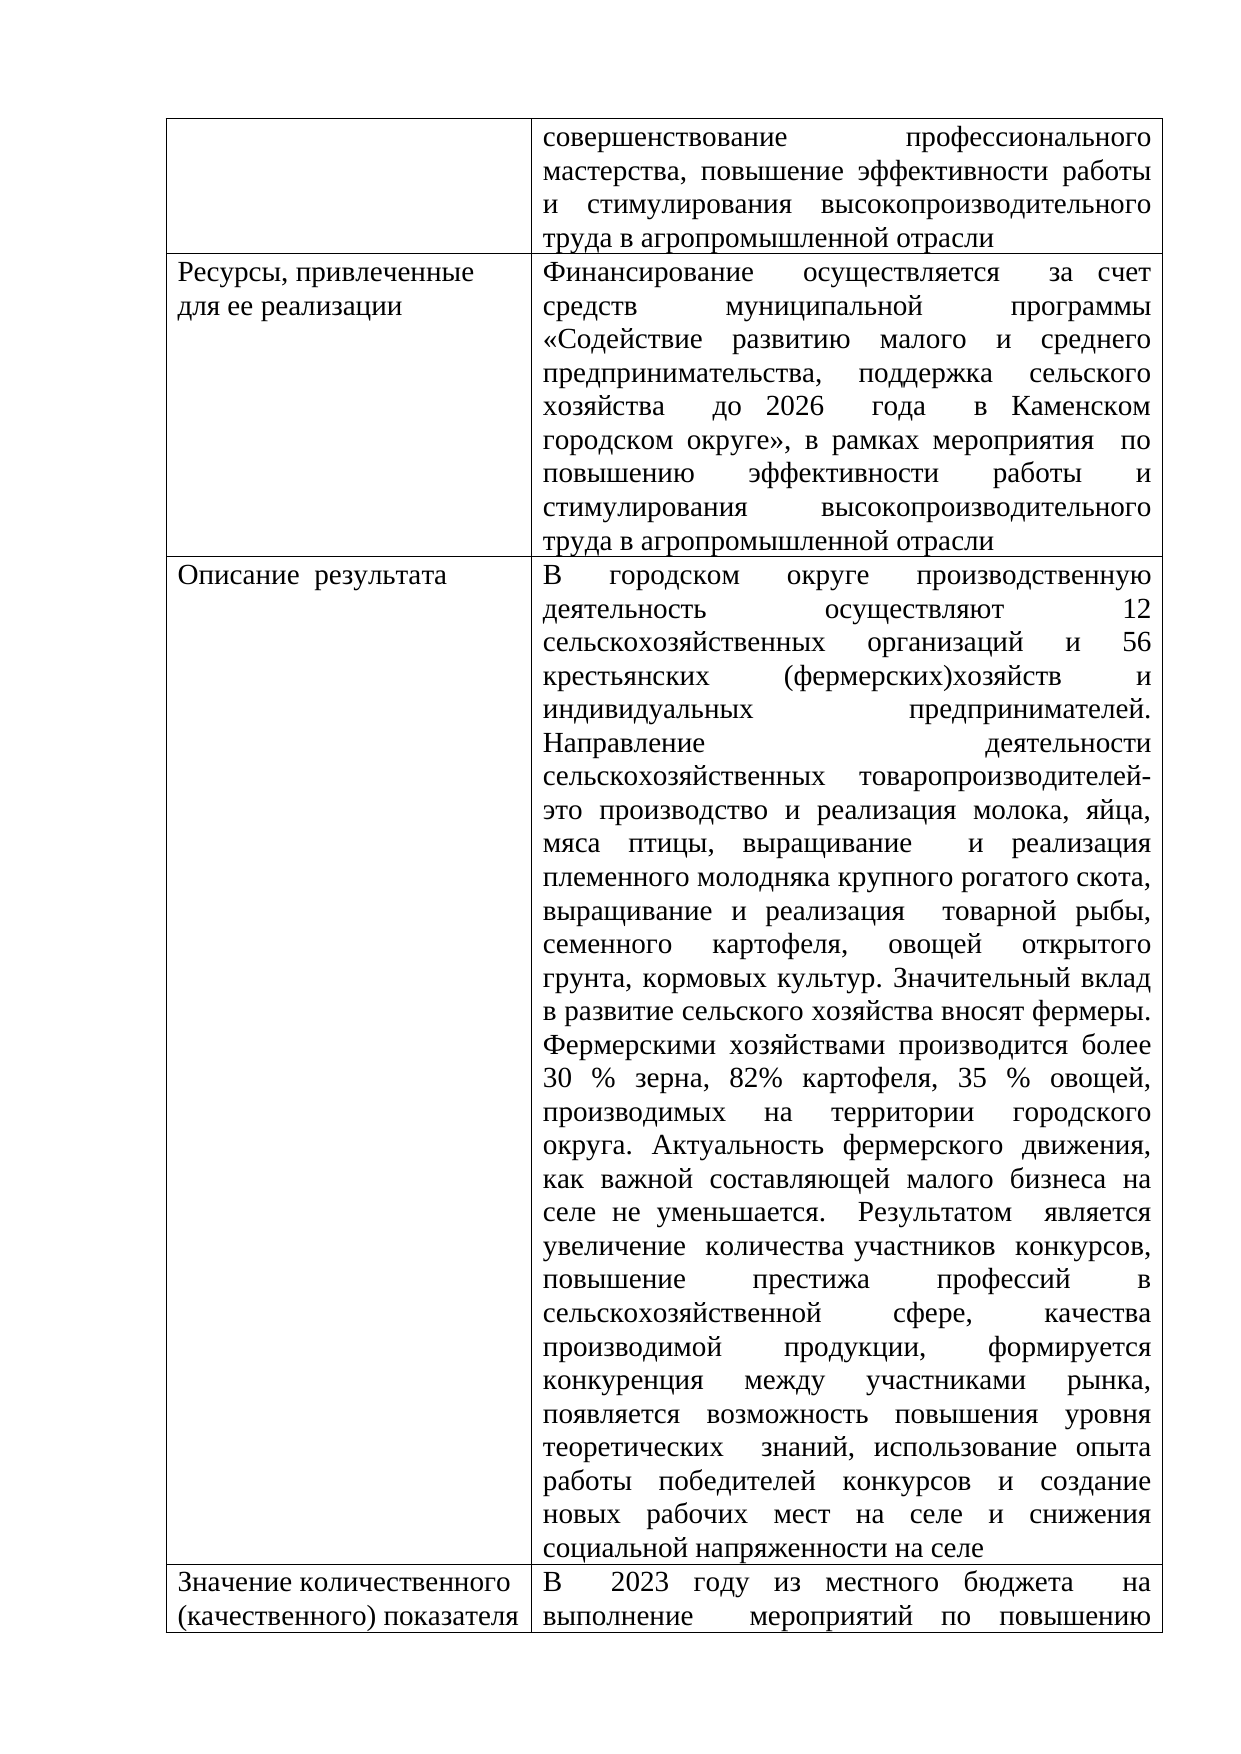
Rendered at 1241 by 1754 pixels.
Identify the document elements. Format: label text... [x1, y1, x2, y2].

table_cell В городском округе производственную деятельность осуществляют 12 сельскохозяйственных организаций и 56 крестьянских (фермерских)хозяйств и индивидуальных предпринимателей. Направление деятельности сельскохозяйственных товаропроизводителей- это производство и реализация молока, яйца, мяса птицы, выращивание и реализация племенного молодняка крупного рогатого скота, выращивание и реализация товарной рыбы, семенного картофеля, овощей открытого грунта, кормовых культур. Значительный вклад в развитие сельского хозяйства вносят фермеры. Фермерскими хозяйствами производится более 30 % зерна, 82% картофеля, 35 % овощей, производимых на территории городского округа. Актуальность фермерского движения, как важной составляющей малого бизнеса на селе не уменьшается. Результатом является увеличение количества участников конкурсов, повышение престижа профессий в сельскохозяйственной сфере, качества производимой продукции, формируется конкуренция между участниками рынка, появляется возможность повышения уровня теоретических знаний, использование опыта работы победителей конкурсов и создание новых рабочих мест на селе и снижения социальной напряженности на селе [532, 557, 1162, 1563]
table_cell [167, 119, 531, 253]
table_cell Ресурсы, привлеченные для ее реализации [167, 254, 531, 556]
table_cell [532, 1565, 1162, 1632]
table_cell Описание результата [167, 557, 531, 1563]
table_cell Финансирование осуществляется за счет средств муниципальной программы «Содействие развитию малого и среднего предпринимательства, поддержка сельского хозяйства до 2026 года в Каменском городском округе», в рамках мероприятия по повышению эффективности работы и стимулирования высокопроизводительного труда в агропромышленной отрасли [532, 254, 1162, 556]
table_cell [167, 1565, 531, 1632]
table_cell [532, 119, 1162, 253]
